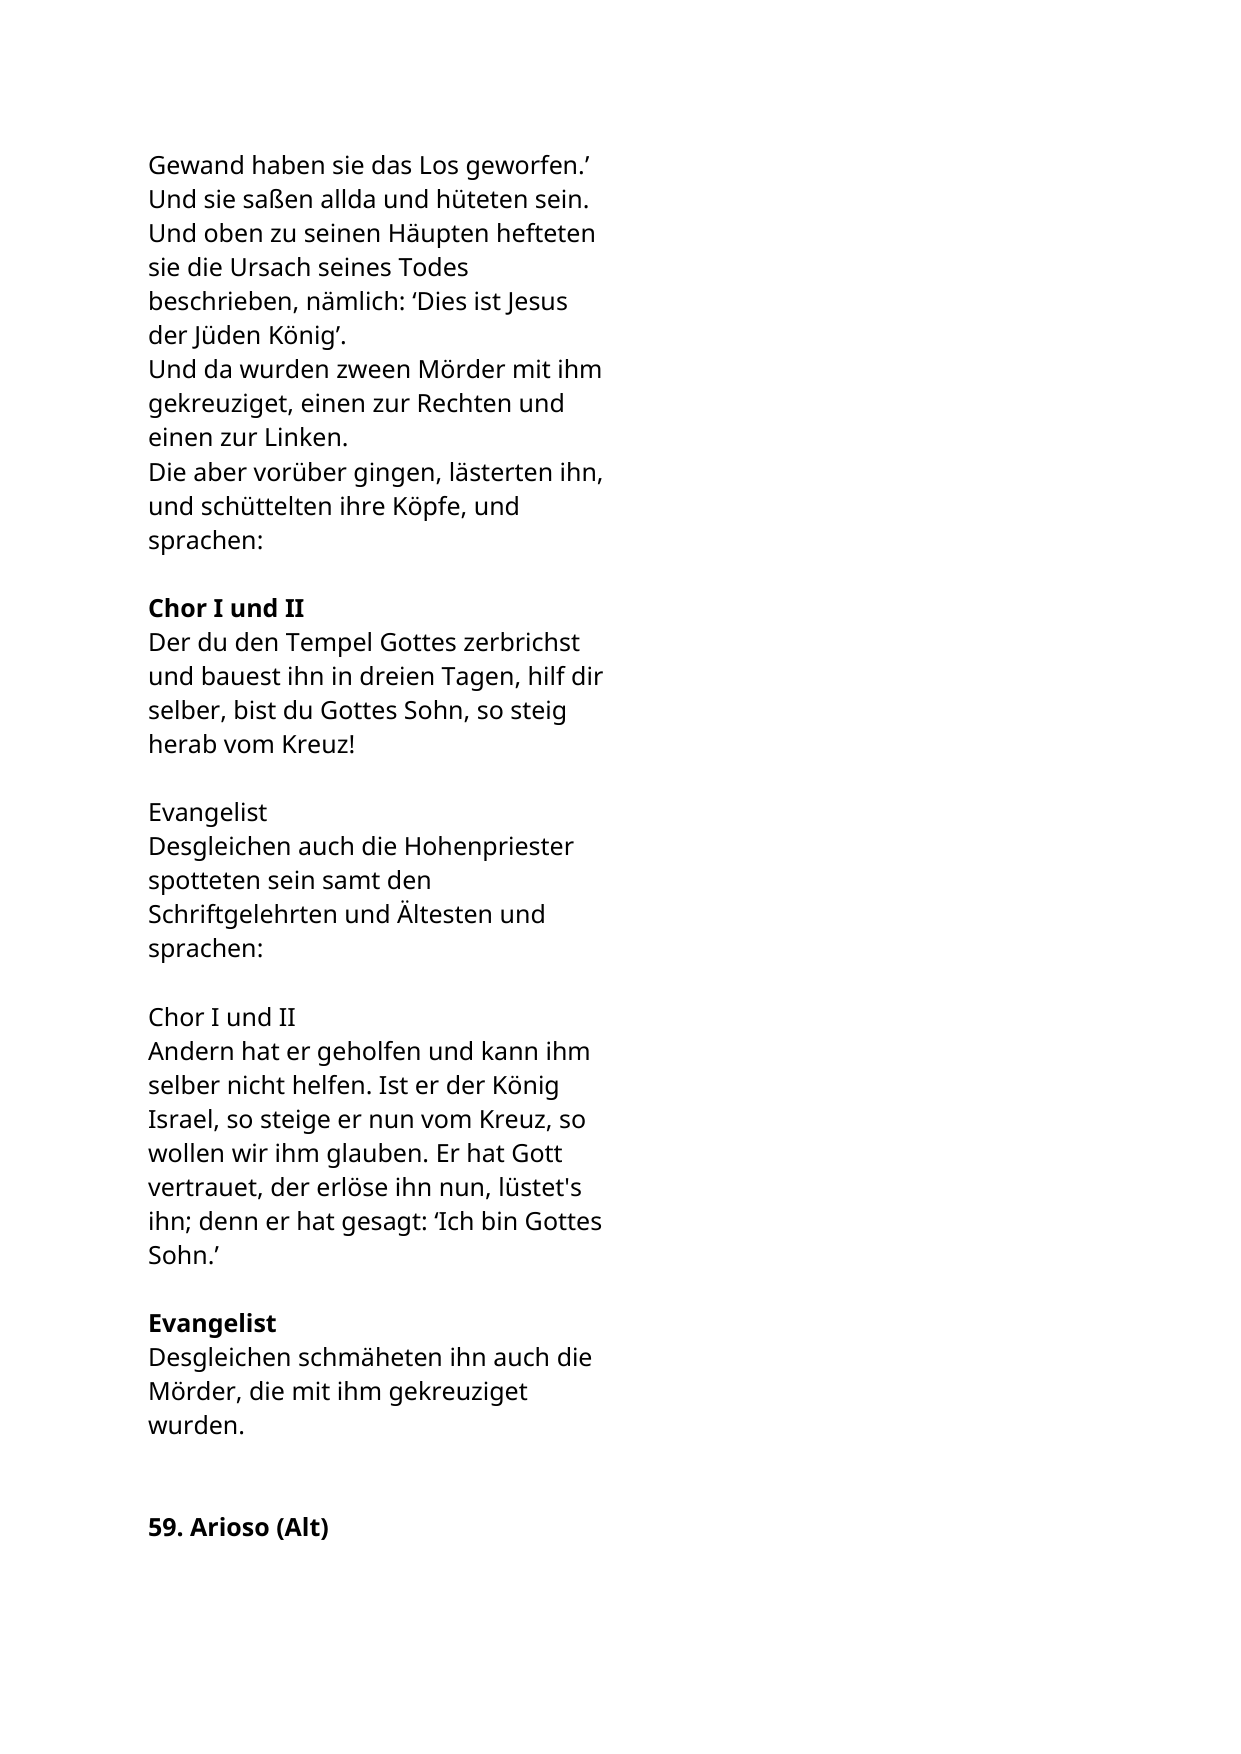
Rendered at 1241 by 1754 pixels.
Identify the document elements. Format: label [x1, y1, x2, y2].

table_header [148, 148, 605, 1578]
